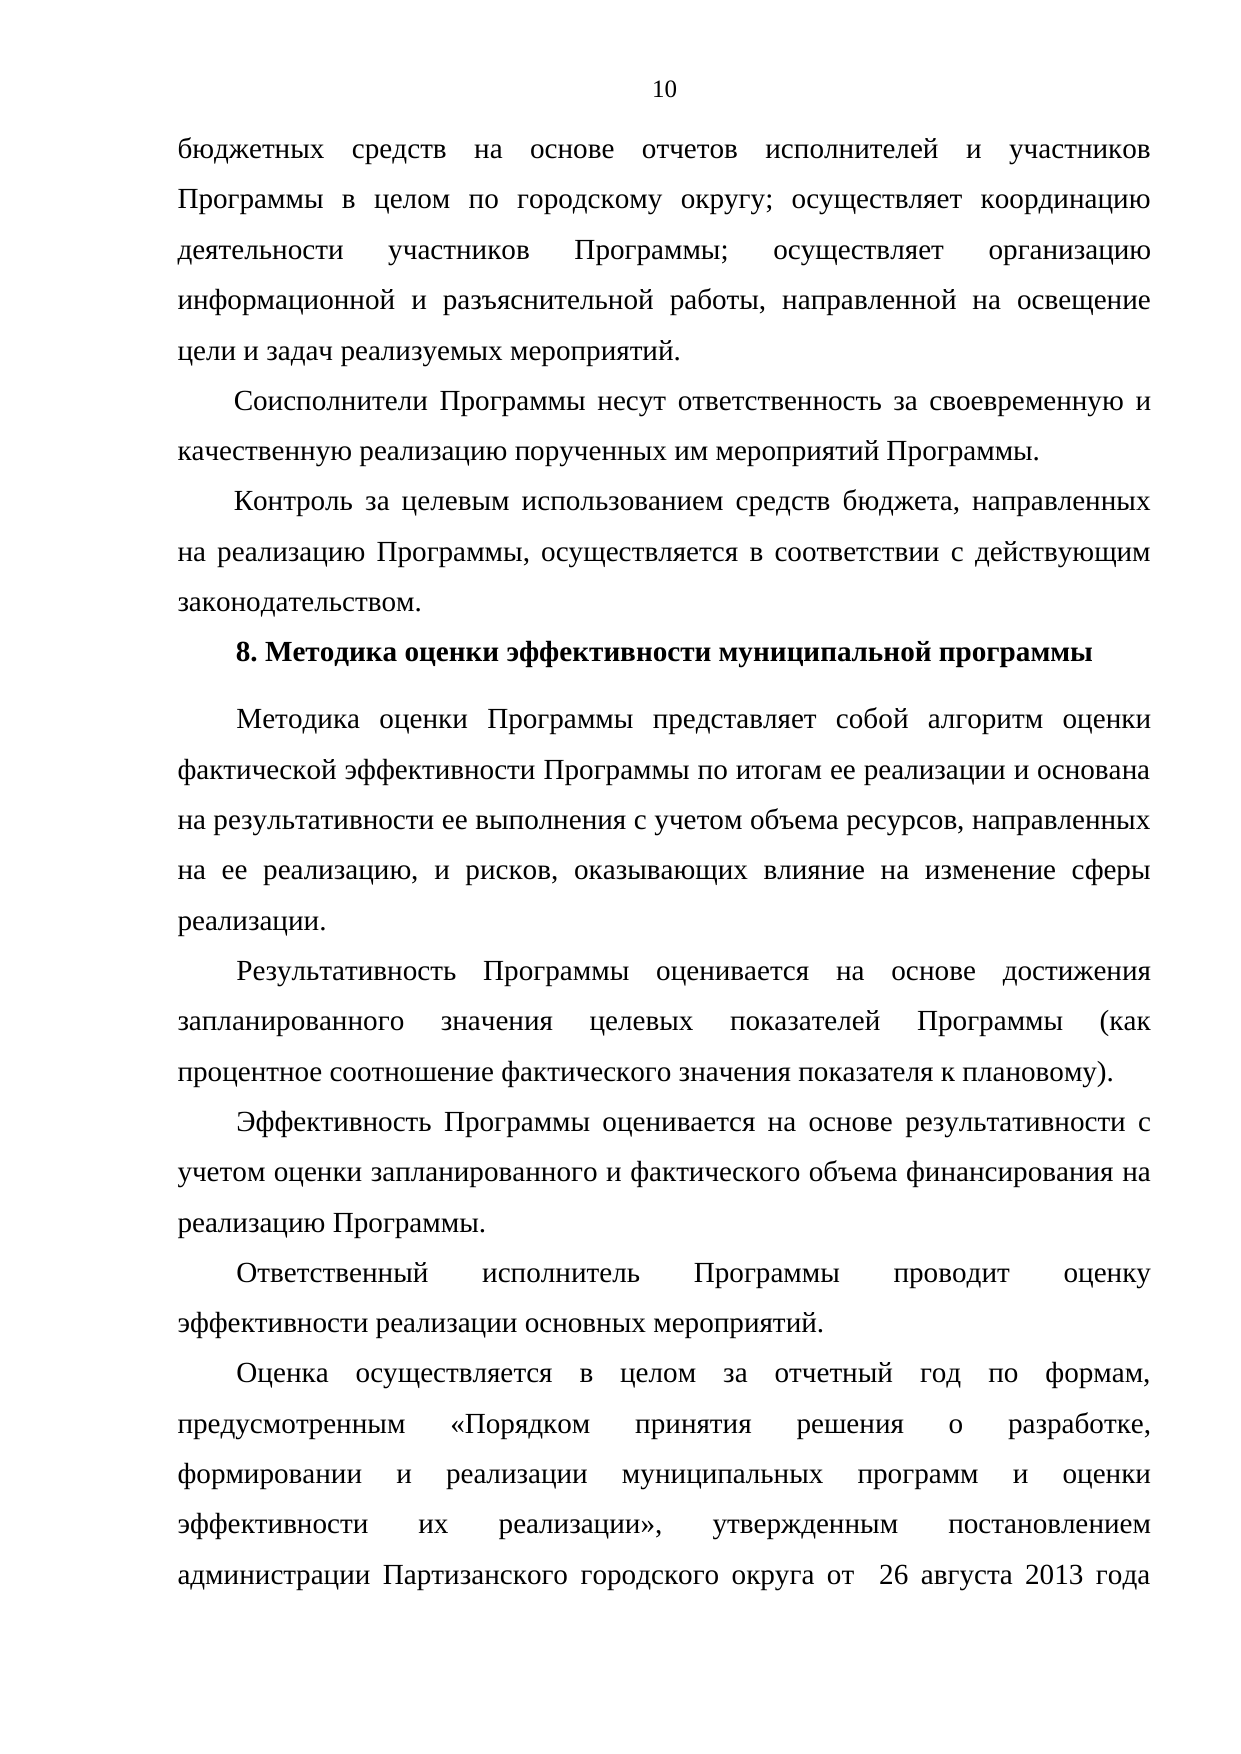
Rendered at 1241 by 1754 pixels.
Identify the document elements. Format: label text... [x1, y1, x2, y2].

text Методика оценки Программы представляет собой алгоритм оценки фактической эффективности Программы по итогам ее реализации и основана на результативности ее выполнения с учетом объема ресурсов, направленных на ее реализацию, и рисков, оказывающих влияние на изменение сферы реализации. [177, 702, 1152, 936]
text Ответственный исполнитель Программы проводит оценку эффективности реализации основных мероприятий. [177, 1255, 1152, 1339]
text Контроль за целевым использованием средств бюджета, направленных на реализацию Программы, осуществляется в соответствии с действующим законодательством. [177, 483, 1152, 618]
text Эффективность Программы оценивается на основе результативности с учетом оценки запланированного и фактического объема финансирования на реализацию Программы. [177, 1104, 1152, 1238]
text Соисполнители Программы несут ответственность за своевременную и качественную реализацию порученных им мероприятий Программы. [177, 383, 1152, 467]
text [177, 131, 1152, 366]
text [177, 1356, 1152, 1590]
text Результативность Программы оценивается на основе достижения запланированного значения целевых показателей Программы (как процентное соотношение фактического значения показателя к плановому). [177, 953, 1152, 1087]
text 8. Методика оценки эффективности муниципальной программы [177, 634, 1152, 668]
